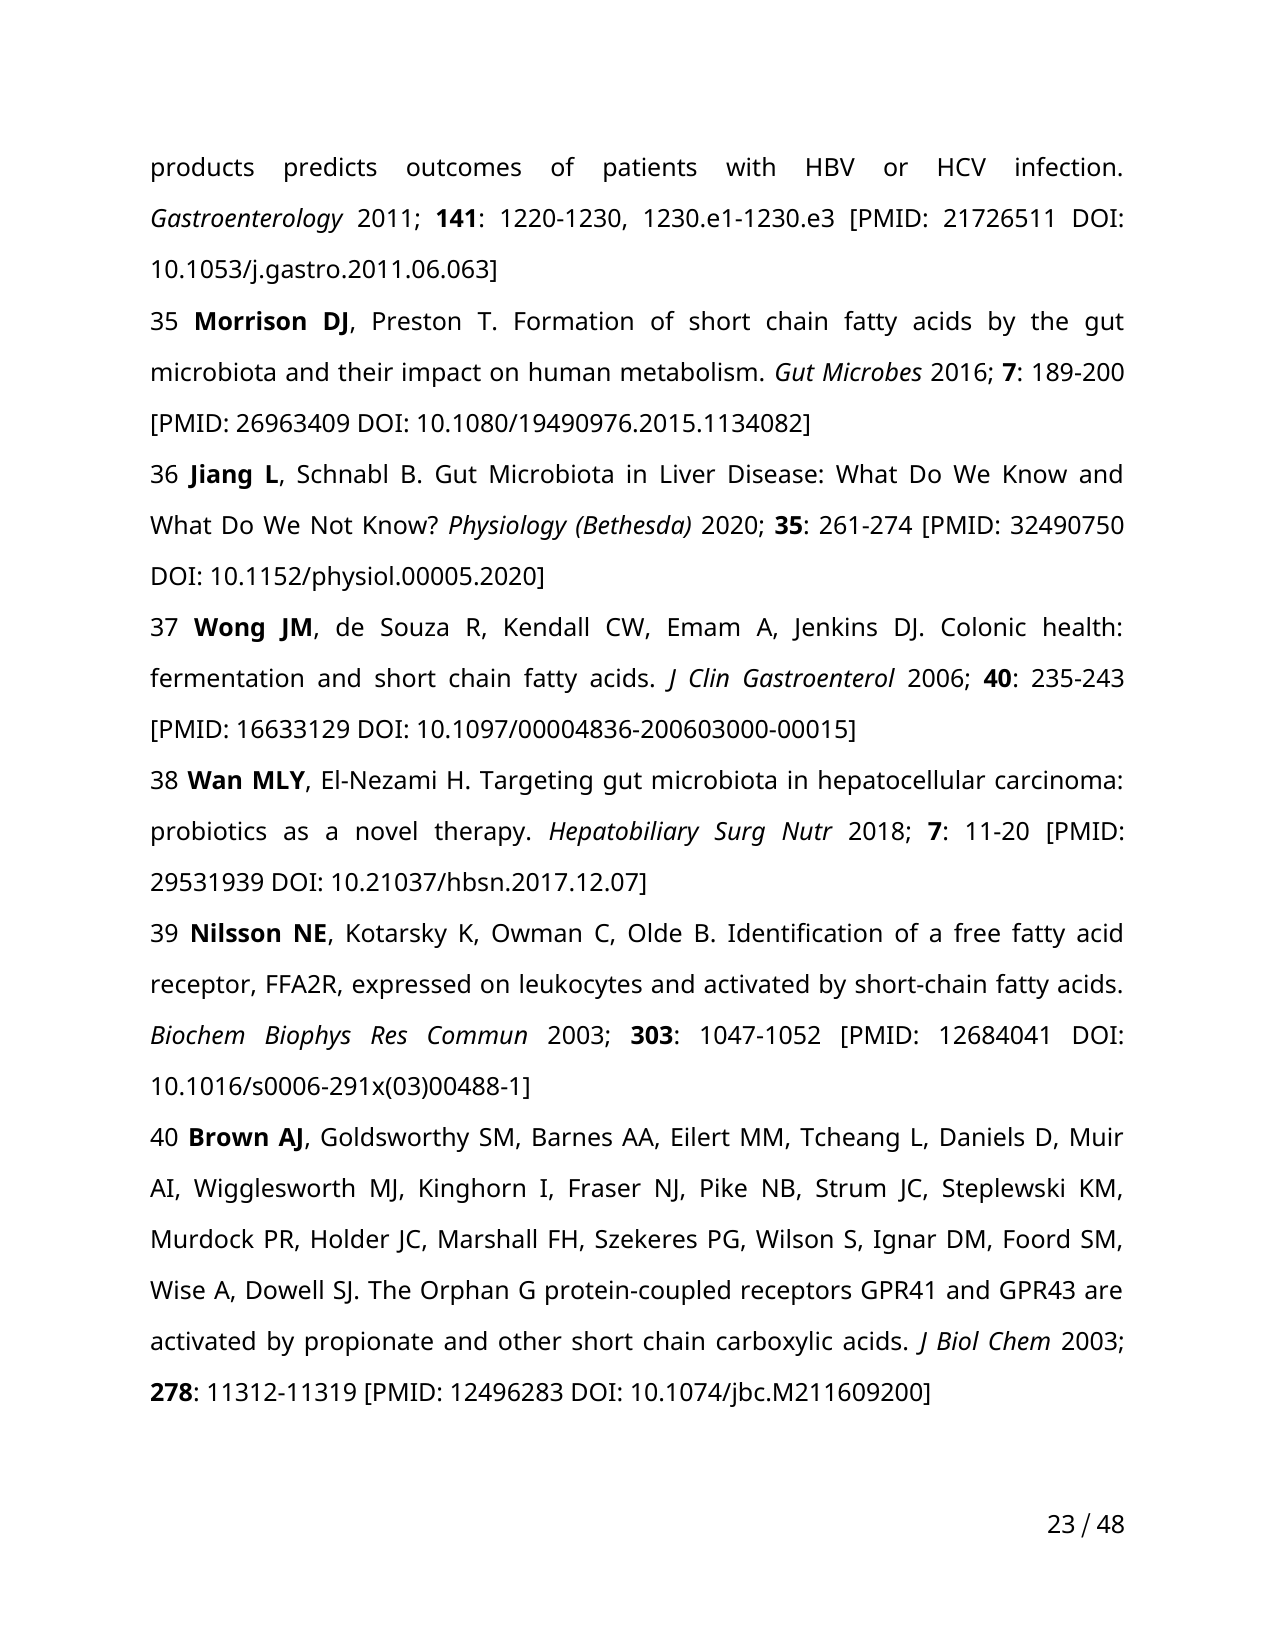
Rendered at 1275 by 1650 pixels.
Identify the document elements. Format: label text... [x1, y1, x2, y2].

text 36 Jiang L, Schnabl B. Gut Microbiota in Liver Disease: What Do We Know and What Do We Not Know? Physiology (Bethesda) 2020; 35: 261-274 [PMID: 32490750 DOI: 10.1152/physiol.00005.2020] [150, 456, 1125, 592]
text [150, 150, 1125, 286]
text 38 Wan MLY, El-Nezami H. Targeting gut microbiota in hepatocellular carcinoma: probiotics as a novel therapy. Hepatobiliary Surg Nutr 2018; 7: 11-20 [PMID: 29531939 DOI: 10.21037/hbsn.2017.12.07] [150, 762, 1125, 899]
text 35 Morrison DJ, Preston T. Formation of short chain fatty acids by the gut microbiota and their impact on human metabolism. Gut Microbes 2016; 7: 189-200 [PMID: 26963409 DOI: 10.1080/19490976.2015.1134082] [150, 303, 1125, 439]
text 37 Wong JM, de Souza R, Kendall CW, Emam A, Jenkins DJ. Colonic health: fermentation and short chain fatty acids. J Clin Gastroenterol 2006; 40: 235-243 [PMID: 16633129 DOI: 10.1097/00004836-200603000-00015] [150, 609, 1125, 746]
text 39 Nilsson NE, Kotarsky K, Owman C, Olde B. Identification of a free fatty acid receptor, FFA2R, expressed on leukocytes and activated by short-chain fatty acids. Biochem Biophys Res Commun 2003; 303: 1047-1052 [PMID: 12684041 DOI: 10.1016/s0006-291x(03)00488-1] [150, 916, 1125, 1103]
text 40 Brown AJ, Goldsworthy SM, Barnes AA, Eilert MM, Tcheang L, Daniels D, Muir AI, Wigglesworth MJ, Kinghorn I, Fraser NJ, Pike NB, Strum JC, Steplewski KM, Murdock PR, Holder JC, Marshall FH, Szekeres PG, Wilson S, Ignar DM, Foord SM, Wise A, Dowell SJ. The Orphan G protein-coupled receptors GPR41 and GPR43 are activated by propionate and other short chain carboxylic acids. J Biol Chem 2003; 278: 11312-11319 [PMID: 12496283 DOI: 10.1074/jbc.M211609200] [150, 1120, 1125, 1409]
